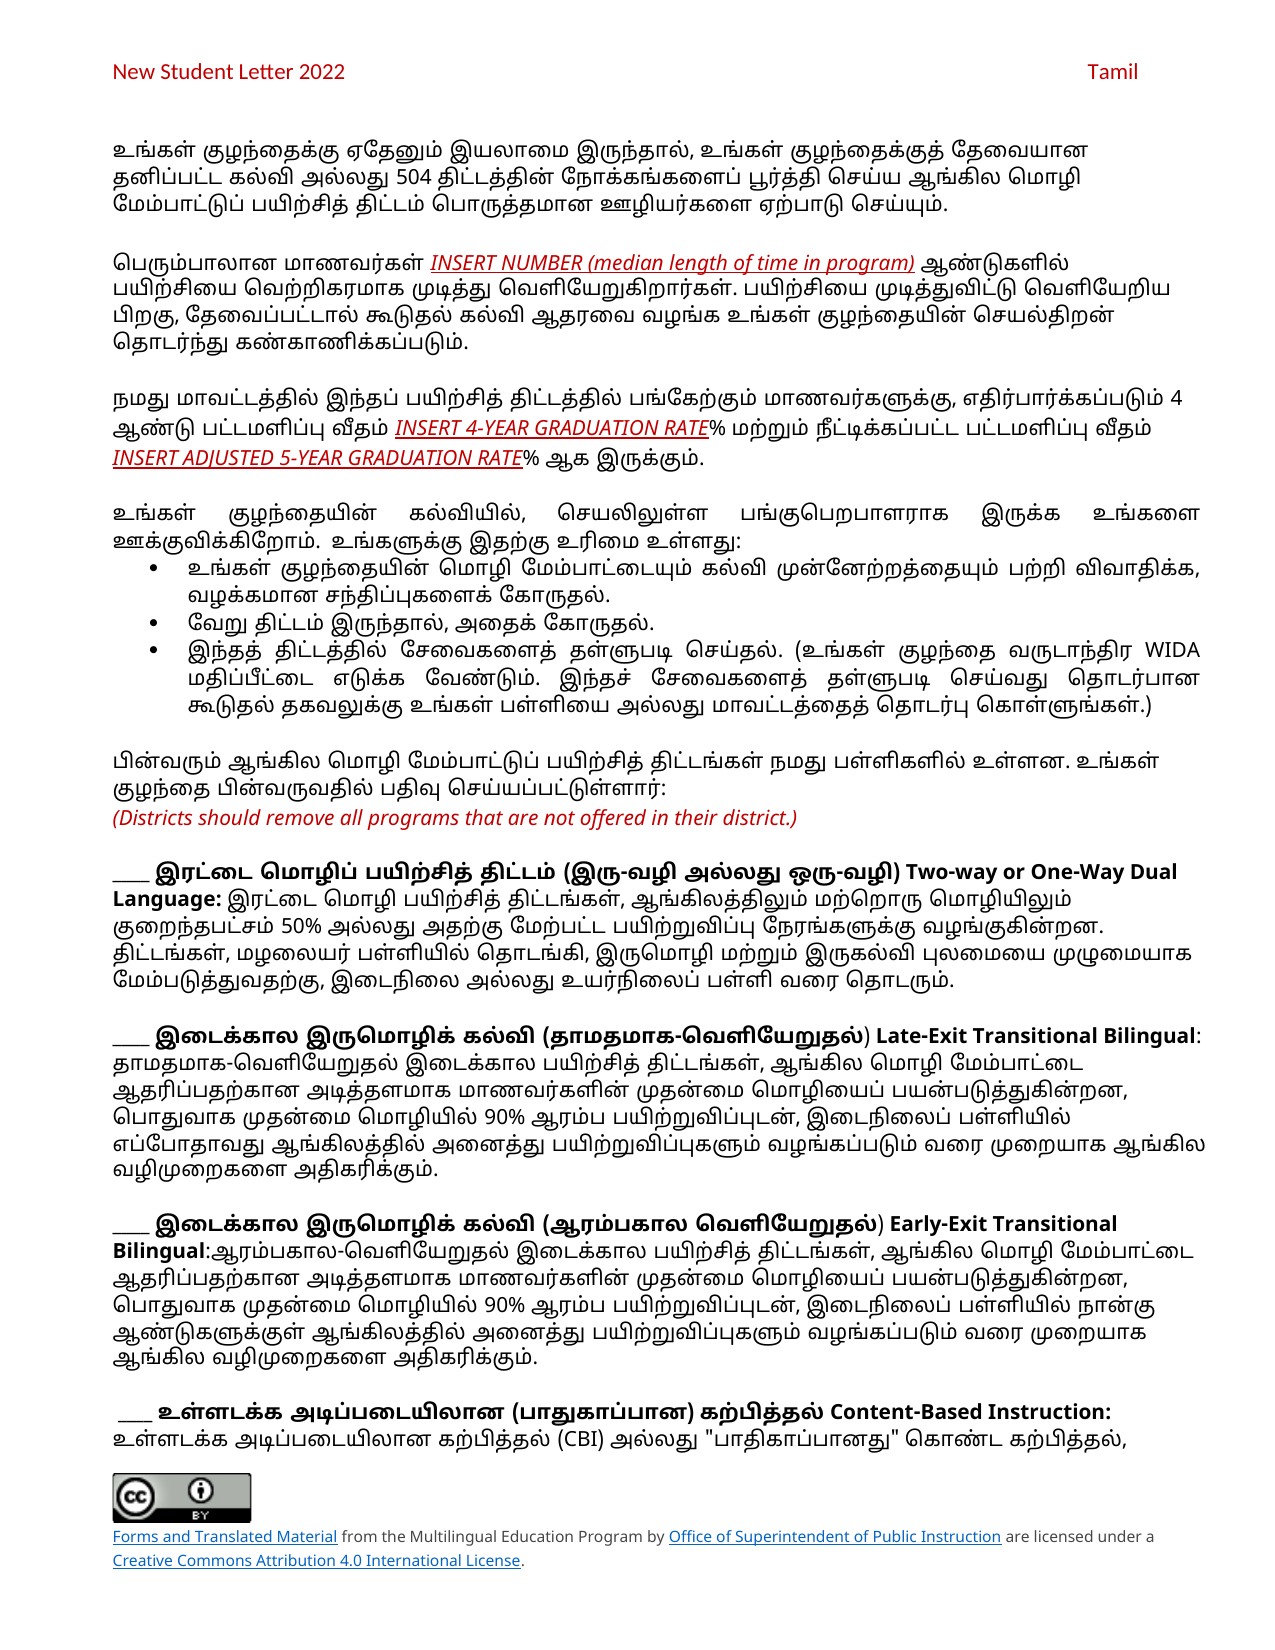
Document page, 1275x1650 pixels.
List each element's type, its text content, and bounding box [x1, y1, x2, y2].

list உங்கள் குழந்தையின் மொழி மேம்பாட்டையும் கல்வி முன்னேற்றத்தையும் பற்றி விவாதிக்க, வழக்கமான சந்திப்புகளைக் கோருதல். [150, 556, 1200, 611]
text ____ இடைக்கால இருமொழிக் கல்வி (தாமதமாக-வெளியேறுதல்) Late-Exit Transitional Bilingual: தாமதமாக-வெளியேறுதல் இடைக்கால பயிற்சித் திட்டங்கள், ஆங்கில மொழி மேம்பாட்டை ஆதரிப்பதற்கான அடித்தளமாக மாணவர்களின் முதன்மை மொழியைப் பயன்படுத்துகின்றன, பொதுவாக முதன்மை மொழியில் 90% ஆரம்ப பயிற்றுவிப்புடன், இடைநிலைப் பள்ளியில் எப்போதாவது ஆங்கிலத்தில் அனைத்து பயிற்றுவிப்புகளும் வழங்கப்படும் வரை முறையாக ஆங்கில வழிமுறைகளை அதிகரிக்கும். [112, 1024, 1219, 1184]
text நமது மாவட்டத்தில் இந்தப் பயிற்சித் திட்டத்தில் பங்கேற்கும் மாணவர்களுக்கு, எதிர்பார்க்கப்படும் 4 ஆண்டு பட்டமளிப்பு வீதம் INSERT 4-YEAR GRADUATION RATE% மற்றும் நீட்டிக்கப்பட்ட பட்டமளிப்பு வீதம் INSERT ADJUSTED 5-YEAR GRADUATION RATE% ஆக இருக்கும். [112, 386, 1200, 473]
list வேறு திட்டம் இருந்தால், அதைக் கோருதல். [150, 611, 1200, 638]
text உங்கள் குழந்தையின் கல்வியில், செயலிலுள்ள பங்குபெறபாளராக இருக்க உங்களை ஊக்குவிக்கிறோம். உங்களுக்கு இதற்கு உரிமை உள்ளது: [112, 501, 1200, 556]
text ____ இரட்டை மொழிப் பயிற்சித் திட்டம் (இரு-வழி அல்லது ஒரு-வழி) Two-way or One-Way Dual Language: இரட்டை மொழி பயிற்சித் திட்டங்கள், ஆங்கிலத்திலும் மற்றொரு மொழியிலும் குறைந்தபட்சம் 50% அல்லது அதற்கு மேற்பட்ட பயிற்றுவிப்பு நேரங்களுக்கு வழங்குகின்றன. திட்டங்கள், மழலையர் பள்ளியில் தொடங்கி, இருமொழி மற்றும் இருகல்வி புலமையை முழுமையாக மேம்படுத்துவதற்கு, இடைநிலை அல்லது உயர்நிலைப் பள்ளி வரை தொடரும். [112, 860, 1219, 996]
text (Districts should remove all programs that are not offered in their district.) [112, 803, 1219, 832]
text உங்கள் குழந்தைக்கு ஏதேனும் இயலாமை இருந்தால், உங்கள் குழந்தைக்குத் தேவையான தனிப்பட்ட கல்வி அல்லது 504 திட்டத்தின் நோக்கங்களைப் பூர்த்தி செய்ய ஆங்கில மொழி மேம்பாட்டுப் பயிற்சித் திட்டம் பொருத்தமான ஊழியர்களை ஏற்பாடு செய்யும். [112, 138, 1200, 219]
text பின்வரும் ஆங்கில மொழி மேம்பாட்டுப் பயிற்சித் திட்டங்கள் நமது பள்ளிகளில் உள்ளன. உங்கள் குழந்தை பின்வருவதில் பதிவு செய்யப்பட்டுள்ளார்: [112, 749, 1219, 803]
list இந்தத் திட்டத்தில் சேவைகளைத் தள்ளுபடி செய்தல். (உங்கள் குழந்தை வருடாந்திர WIDA மதிப்பீட்டை எடுக்க வேண்டும். இந்தச் சேவைகளைத் தள்ளுபடி செய்வது தொடர்பான கூடுதல் தகவலுக்கு உங்கள் பள்ளியை அல்லது மாவட்டத்தைத் தொடர்பு கொள்ளுங்கள்.) [150, 638, 1200, 721]
picture [112, 1473, 252, 1523]
text ____ இடைக்கால இருமொழிக் கல்வி (ஆரம்பகால வெளியேறுதல்) Early-Exit Transitional Bilingual:ஆரம்பகால-வெளியேறுதல் இடைக்கால பயிற்சித் திட்டங்கள், ஆங்கில மொழி மேம்பாட்டை ஆதரிப்பதற்கான அடித்தளமாக மாணவர்களின் முதன்மை மொழியைப் பயன்படுத்துகின்றன, பொதுவாக முதன்மை மொழியில் 90% ஆரம்ப பயிற்றுவிப்புடன், இடைநிலைப் பள்ளியில் நான்கு ஆண்டுகளுக்குள் ஆங்கிலத்தில் அனைத்து பயிற்றுவிப்புகளும் வழங்கப்படும் வரை முறையாக ஆங்கில வழிமுறைகளை அதிகரிக்கும். [112, 1212, 1219, 1372]
text பெரும்பாலான மாணவர்கள் INSERT NUMBER (median length of time in program) ஆண்டுகளில் பயிற்சியை வெற்றிகரமாக முடித்து வெளியேறுகிறார்கள். பயிற்சியை முடித்துவிட்டு வெளியேறிய பிறகு, தேவைப்பட்டால் கூடுதல் கல்வி ஆதரவை வழங்க உங்கள் குழந்தையின் செயல்திறன் தொடர்ந்து கண்காணிக்கப்படும். [112, 248, 1200, 357]
